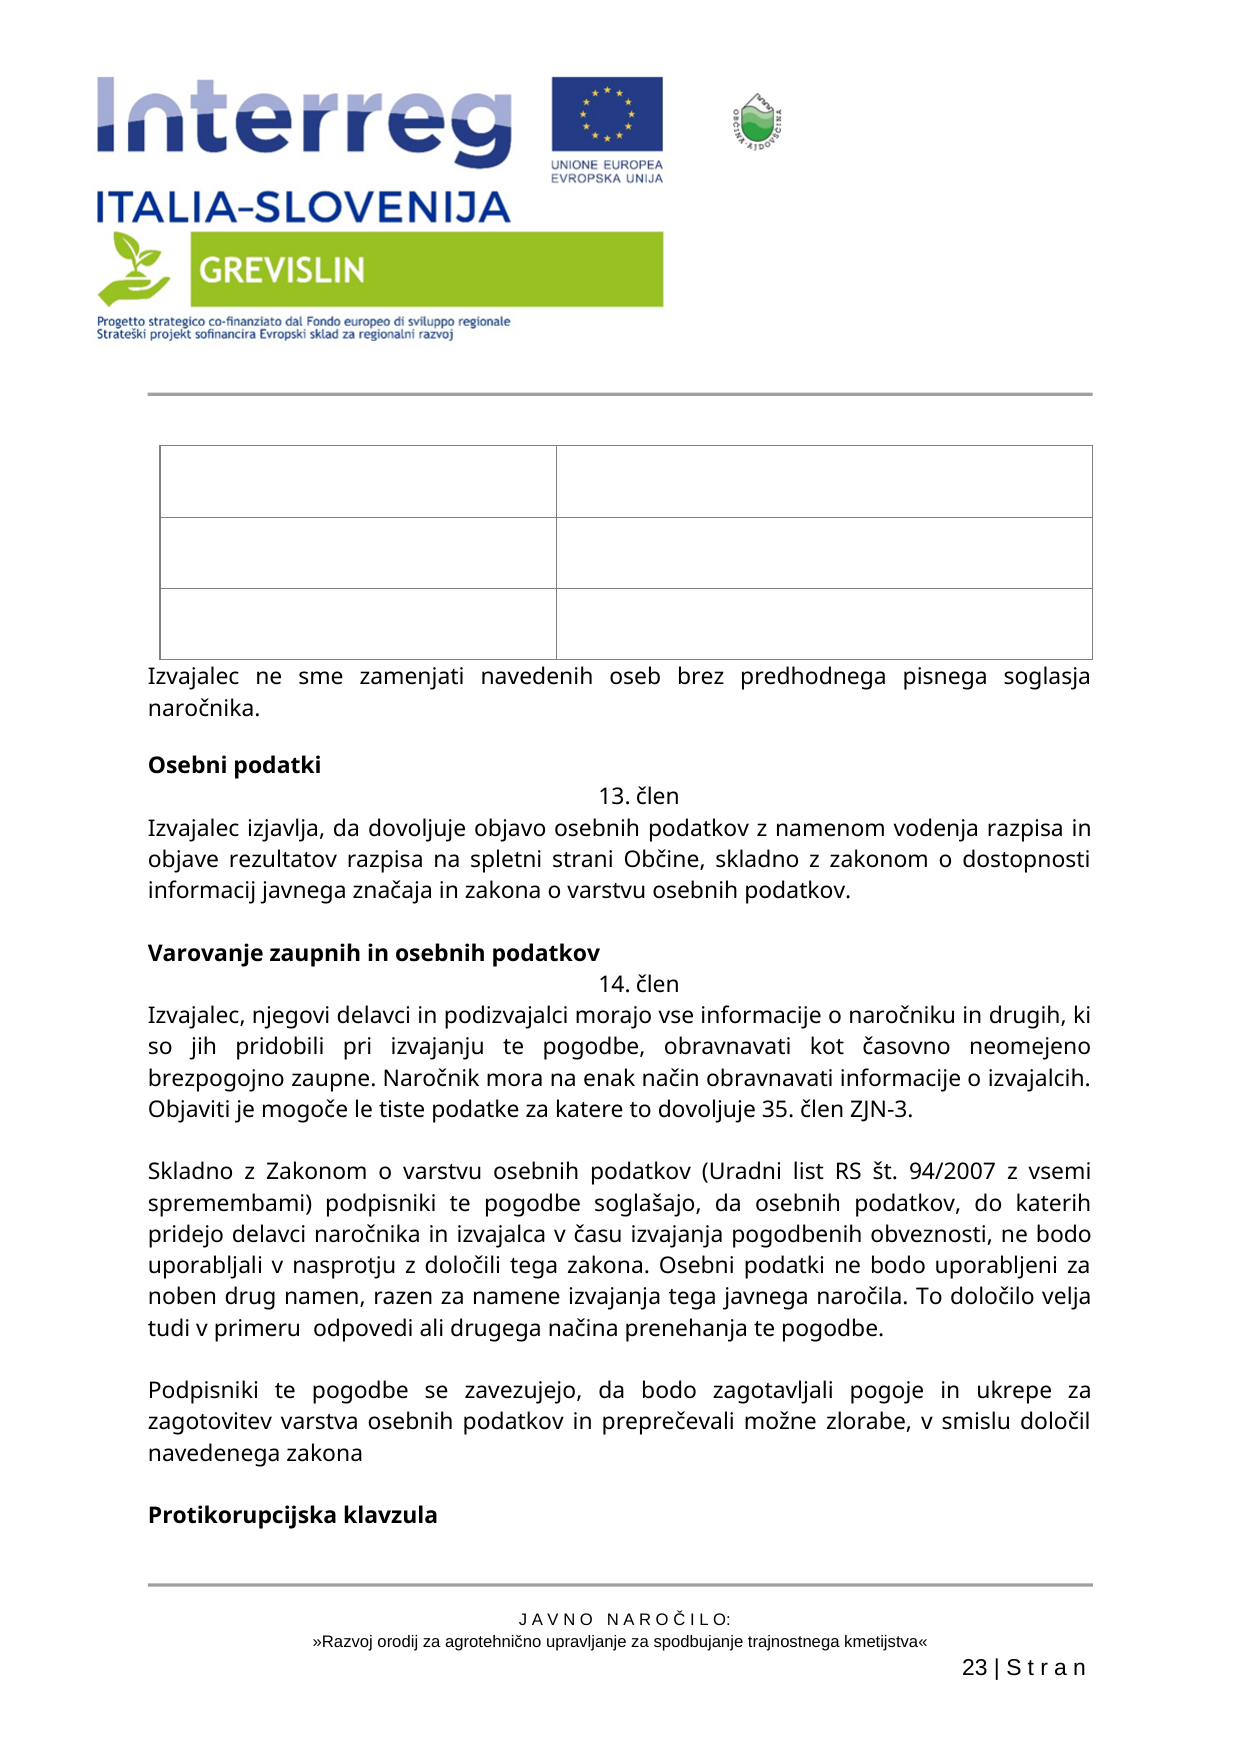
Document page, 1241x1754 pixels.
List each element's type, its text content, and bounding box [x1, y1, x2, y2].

text Varovanje zaupnih in osebnih podatkov [148, 937, 1092, 968]
text Protikorupcijska klavzula [148, 1499, 1092, 1530]
table_cell [557, 446, 1092, 517]
table_cell [161, 589, 556, 659]
text Izvajalec ne sme zamenjati navedenih oseb brez predhodnega pisnega soglasja naročnika. [148, 660, 1092, 723]
picture [732, 88, 782, 154]
list člen [185, 780, 1092, 812]
table_cell [161, 446, 556, 517]
text Skladno z Zakonom o varstvu osebnih podatkov (Uradni list RS št. 94/2007 z vsemi spremembami) podpisniki te pogodbe soglašajo, da osebnih podatkov, do katerih pridejo delavci naročnika in izvajalca v času izvajanja pogodbenih obveznosti, ne bodo uporabljali v nasprotju z določili tega zakona. Osebni podatki ne bodo uporabljeni za noben drug namen, razen za namene izvajanja tega javnega naročila. To določilo velja tudi v primeru odpovedi ali drugega načina prenehanja te pogodbe. [148, 1155, 1092, 1343]
table_cell [557, 518, 1092, 588]
text Izvajalec izjavlja, da dovoljuje objavo osebnih podatkov z namenom vodenja razpisa in objave rezultatov razpisa na spletni strani Občine, skladno z zakonom o dostopnosti informacij javnega značaja in zakona o varstvu osebnih podatkov. [148, 812, 1092, 905]
picture [70, 63, 690, 367]
table_cell [557, 589, 1092, 659]
list člen [185, 968, 1092, 999]
text Osebni podatki [148, 749, 1092, 780]
text Podpisniki te pogodbe se zavezujejo, da bodo zagotavljali pogoje in ukrepe za zagotovitev varstva osebnih podatkov in preprečevali možne zlorabe, v smislu določil navedenega zakona [148, 1374, 1092, 1468]
text Izvajalec, njegovi delavci in podizvajalci morajo vse informacije o naročniku in drugih, ki so jih pridobili pri izvajanju te pogodbe, obravnavati kot časovno neomejeno brezpogojno zaupne. Naročnik mora na enak način obravnavati informacije o izvajalcih. Objaviti je mogoče le tiste podatke za katere to dovoljuje 35. člen ZJN-3. [148, 999, 1092, 1124]
table_cell [161, 518, 556, 588]
